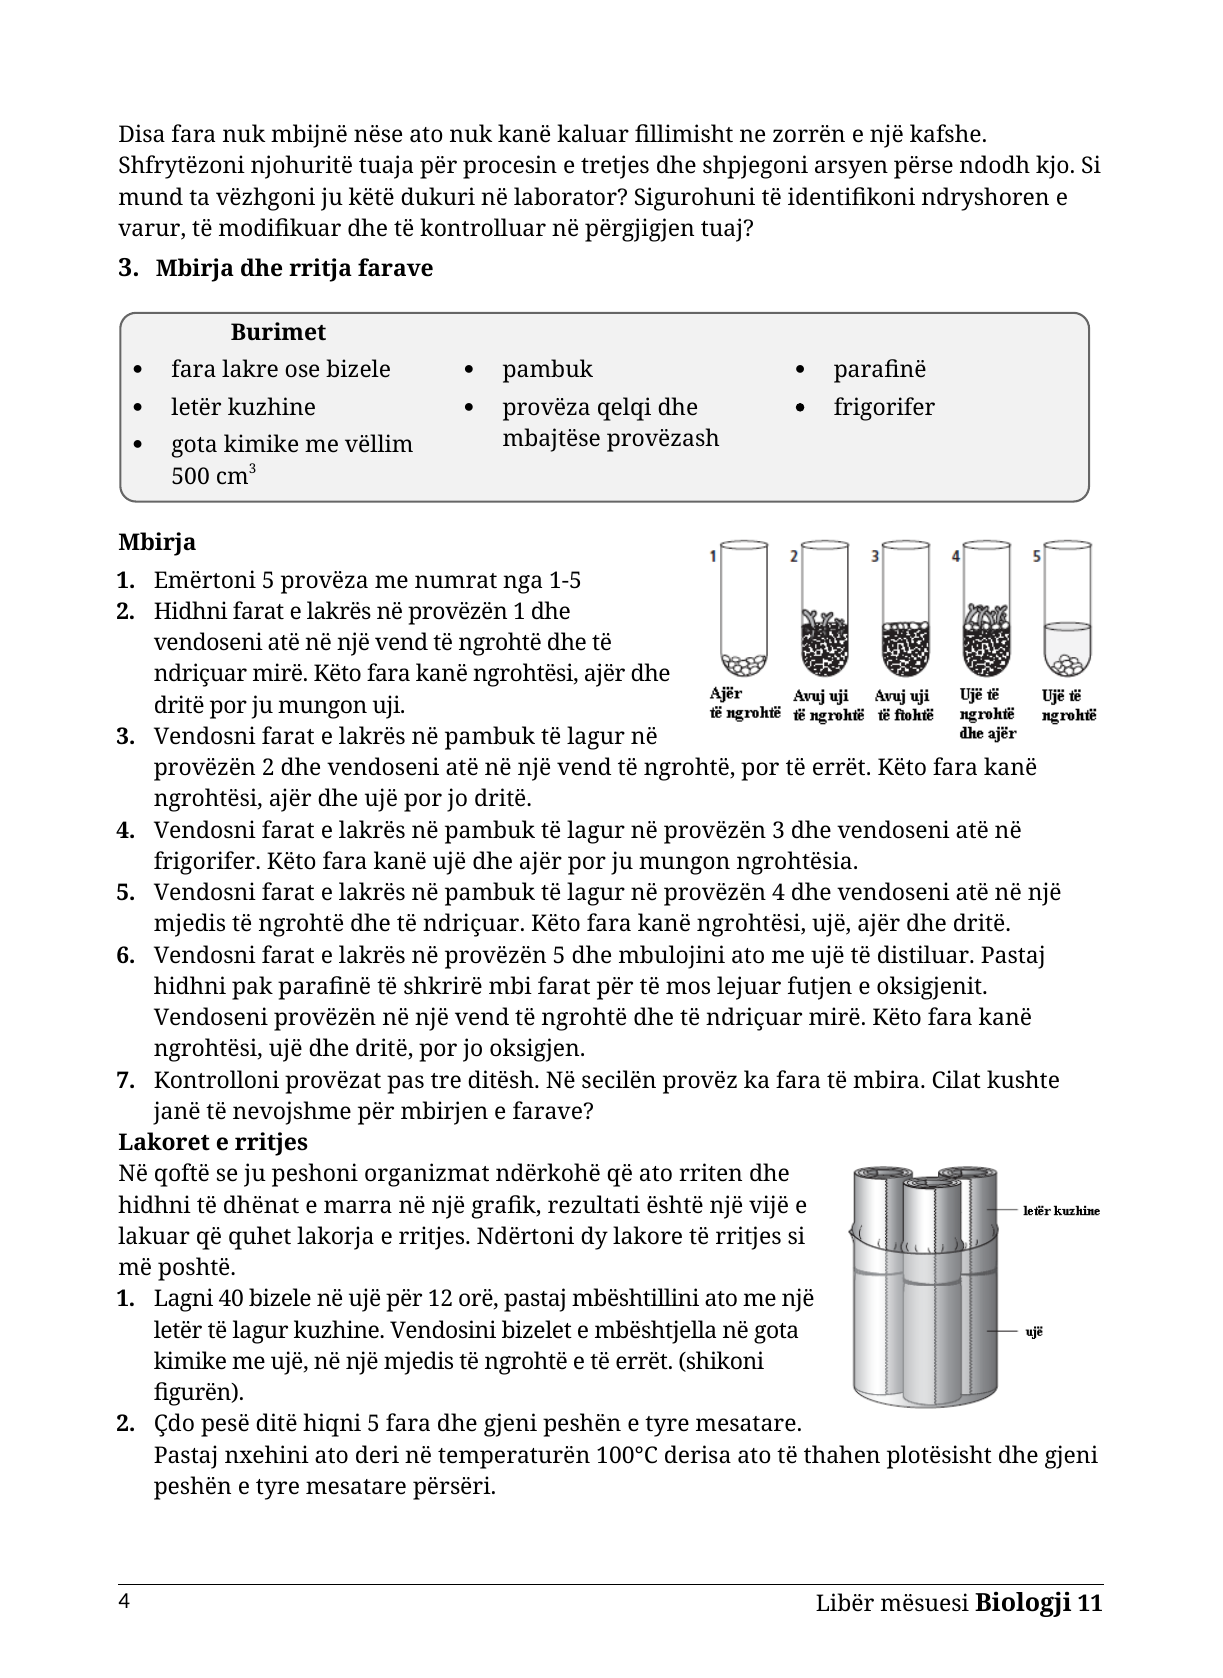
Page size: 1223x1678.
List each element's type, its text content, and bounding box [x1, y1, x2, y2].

list Çdo pesë ditë hiqni 5 fara dhe gjeni peshën e tyre mesatare. Pastaj nxehini ato deri në temperaturën 100°C derisa ato të thahen plotësisht dhe gjeni peshën e tyre mesatare përsëri. [116, 1407, 1104, 1501]
text Burimet [193, 316, 1104, 347]
list fara lakre ose bizele [134, 353, 442, 384]
list Hidhni farat e lakrës në provëzën 1 dhe vendoseni atë në një vend të ngrohtë dhe të ndriçuar mirë. Këto fara kanë ngrohtësi, ajër dhe dritë por ju mungon uji. [116, 595, 696, 720]
list pambuk [465, 353, 773, 384]
list Kontrolloni provëzat pas tre ditësh. Në secilën provëz ka fara të mbira. Cilat kushte janë të nevojshme për mbirjen e farave? [116, 1063, 1104, 1126]
picture [696, 531, 1127, 745]
list Vendosni farat e lakrës në provëzën 5 dhe mbulojini ato me ujë të distiluar. Pastaj hidhni pak parafinë të shkrirë mbi farat për të mos lejuar futjen e oksigjenit. Vendoseni provëzën në një vend të ngrohtë dhe të ndriçuar mirë. Këto fara kanë ngrohtësi, ujë dhe dritë, por jo oksigjen. [116, 938, 1104, 1063]
list Vendosni farat e lakrës në pambuk të lagur në provëzën 4 dhe vendoseni atë në një mjedis të ngrohtë dhe të ndriçuar. Këto fara kanë ngrohtësi, ujë, ajër dhe dritë. [116, 876, 1104, 938]
list Emërtoni 5 provëza me numrat nga 1-5 [116, 563, 696, 595]
picture [835, 1159, 1107, 1417]
list parafinë [796, 353, 1104, 384]
list Mbirja dhe rritja farave [118, 249, 1104, 283]
list gota kimike me vëllim 500 cm3 [134, 428, 442, 491]
list letër kuzhine [134, 391, 442, 422]
list provëza qelqi dhe mbajtëse provëzash [465, 391, 773, 453]
text Në qoftë se ju peshoni organizmat ndërkohë që ato rriten dhe hidhni të dhënat e marra në një grafik, rezultati është një vijë e lakuar që quhet lakorja e rritjes. Ndërtoni dy lakore të rritjes si më poshtë. [118, 1157, 1104, 1282]
list Mbirja [118, 526, 1104, 557]
list Vendosni farat e lakrës në pambuk të lagur në provëzën 3 dhe vendoseni atë në frigorifer. Këto fara kanë ujë dhe ajër por ju mungon ngrohtësia. [116, 813, 1104, 876]
text Lakoret e rritjes [118, 1126, 1104, 1157]
list Vendosni farat e lakrës në pambuk të lagur në provëzën 2 dhe vendoseni atë në një vend të ngrohtë, por të errët. Këto fara kanë ngrohtësi, ajër dhe ujë por jo dritë. [116, 720, 1104, 813]
text Disa fara nuk mbijnë nëse ato nuk kanë kaluar fillimisht ne zorrën e një kafshe. Shfrytëzoni njohuritë tuaja për procesin e tretjes dhe shpjegoni arsyen përse ndodh kjo. Si mund ta vëzhgoni ju këtë dukuri në laborator? Sigurohuni të identifikoni ndryshoren e varur, të modifikuar dhe të kontrolluar në përgjigjen tuaj? [118, 118, 1104, 243]
list frigorifer [796, 391, 1104, 422]
list Lagni 40 bizele në ujë për 12 orë, pastaj mbështillini ato me një letër të lagur kuzhine. Vendosini bizelet e mbështjella në gota kimike me ujë, në një mjedis të ngrohtë e të errët. (shikoni figurën). [116, 1282, 835, 1407]
